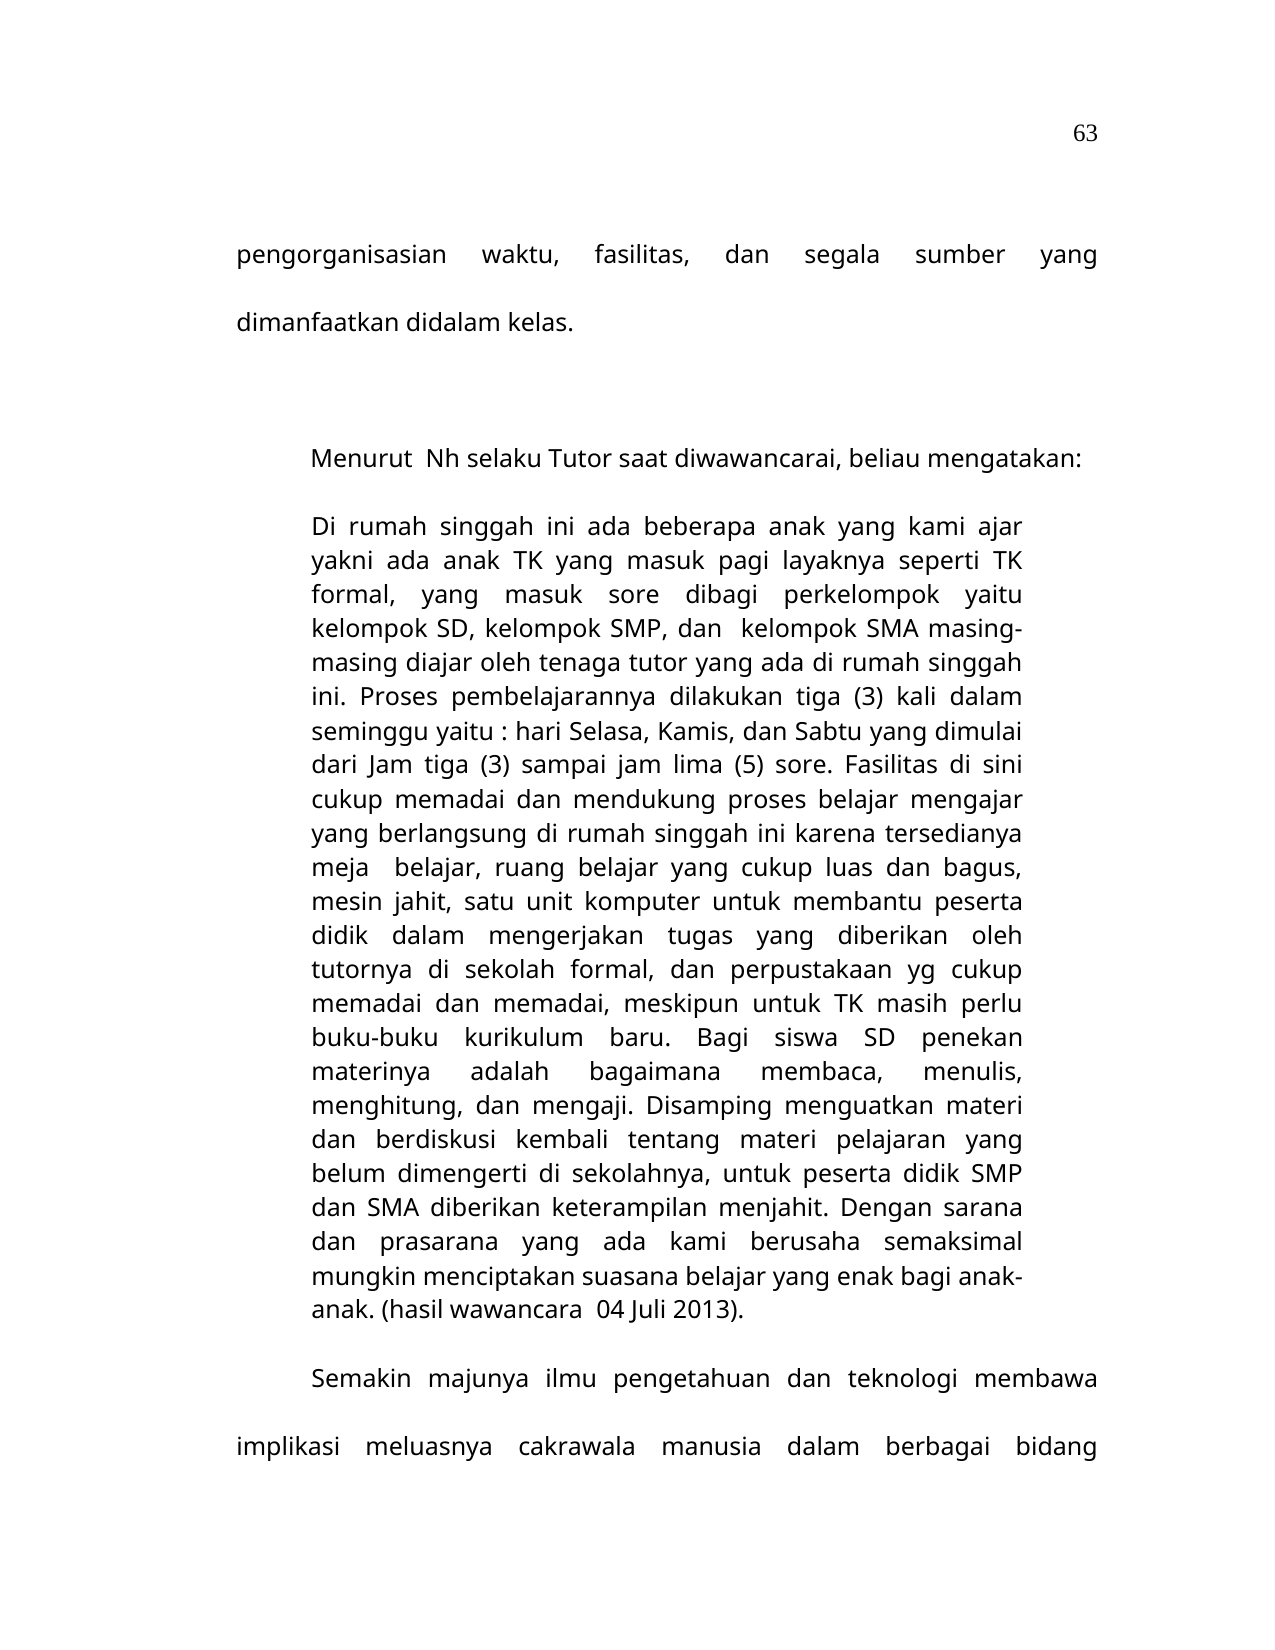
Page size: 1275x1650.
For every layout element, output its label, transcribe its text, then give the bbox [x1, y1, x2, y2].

text Menurut Nh selaku Tutor saat diwawancarai, beliau mengatakan: [236, 441, 1098, 475]
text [236, 236, 1098, 338]
text Di rumah singgah ini ada beberapa anak yang kami ajar yakni ada anak TK yang masuk pagi layaknya seperti TK formal, yang masuk sore dibagi perkelompok yaitu kelompok SD, kelompok SMP, dan kelompok SMA masing-masing diajar oleh tenaga tutor yang ada di rumah singgah ini. Proses pembelajarannya dilakukan tiga (3) kali dalam seminggu yaitu : hari Selasa, Kamis, dan Sabtu yang dimulai dari Jam tiga (3) sampai jam lima (5) sore. Fasilitas di sini cukup memadai dan mendukung proses belajar mengajar yang berlangsung di rumah singgah ini karena tersedianya meja belajar, ruang belajar yang cukup luas dan bagus, mesin jahit, satu unit komputer untuk membantu peserta didik dalam mengerjakan tugas yang diberikan oleh tutornya di sekolah formal, dan perpustakaan yg cukup memadai dan memadai, meskipun untuk TK masih perlu buku-buku kurikulum baru. Bagi siswa SD penekan materinya adalah bagaimana membaca, menulis, menghitung, dan mengaji. Disamping menguatkan materi dan berdiskusi kembali tentang materi pelajaran yang belum dimengerti di sekolahnya, untuk peserta didik SMP dan SMA diberikan keterampilan menjahit. Dengan sarana dan prasarana yang ada kami berusaha semaksimal mungkin menciptakan suasana belajar yang enak bagi anak-anak. (hasil wawancara 04 Juli 2013). [311, 509, 1023, 1326]
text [236, 1360, 1098, 1462]
